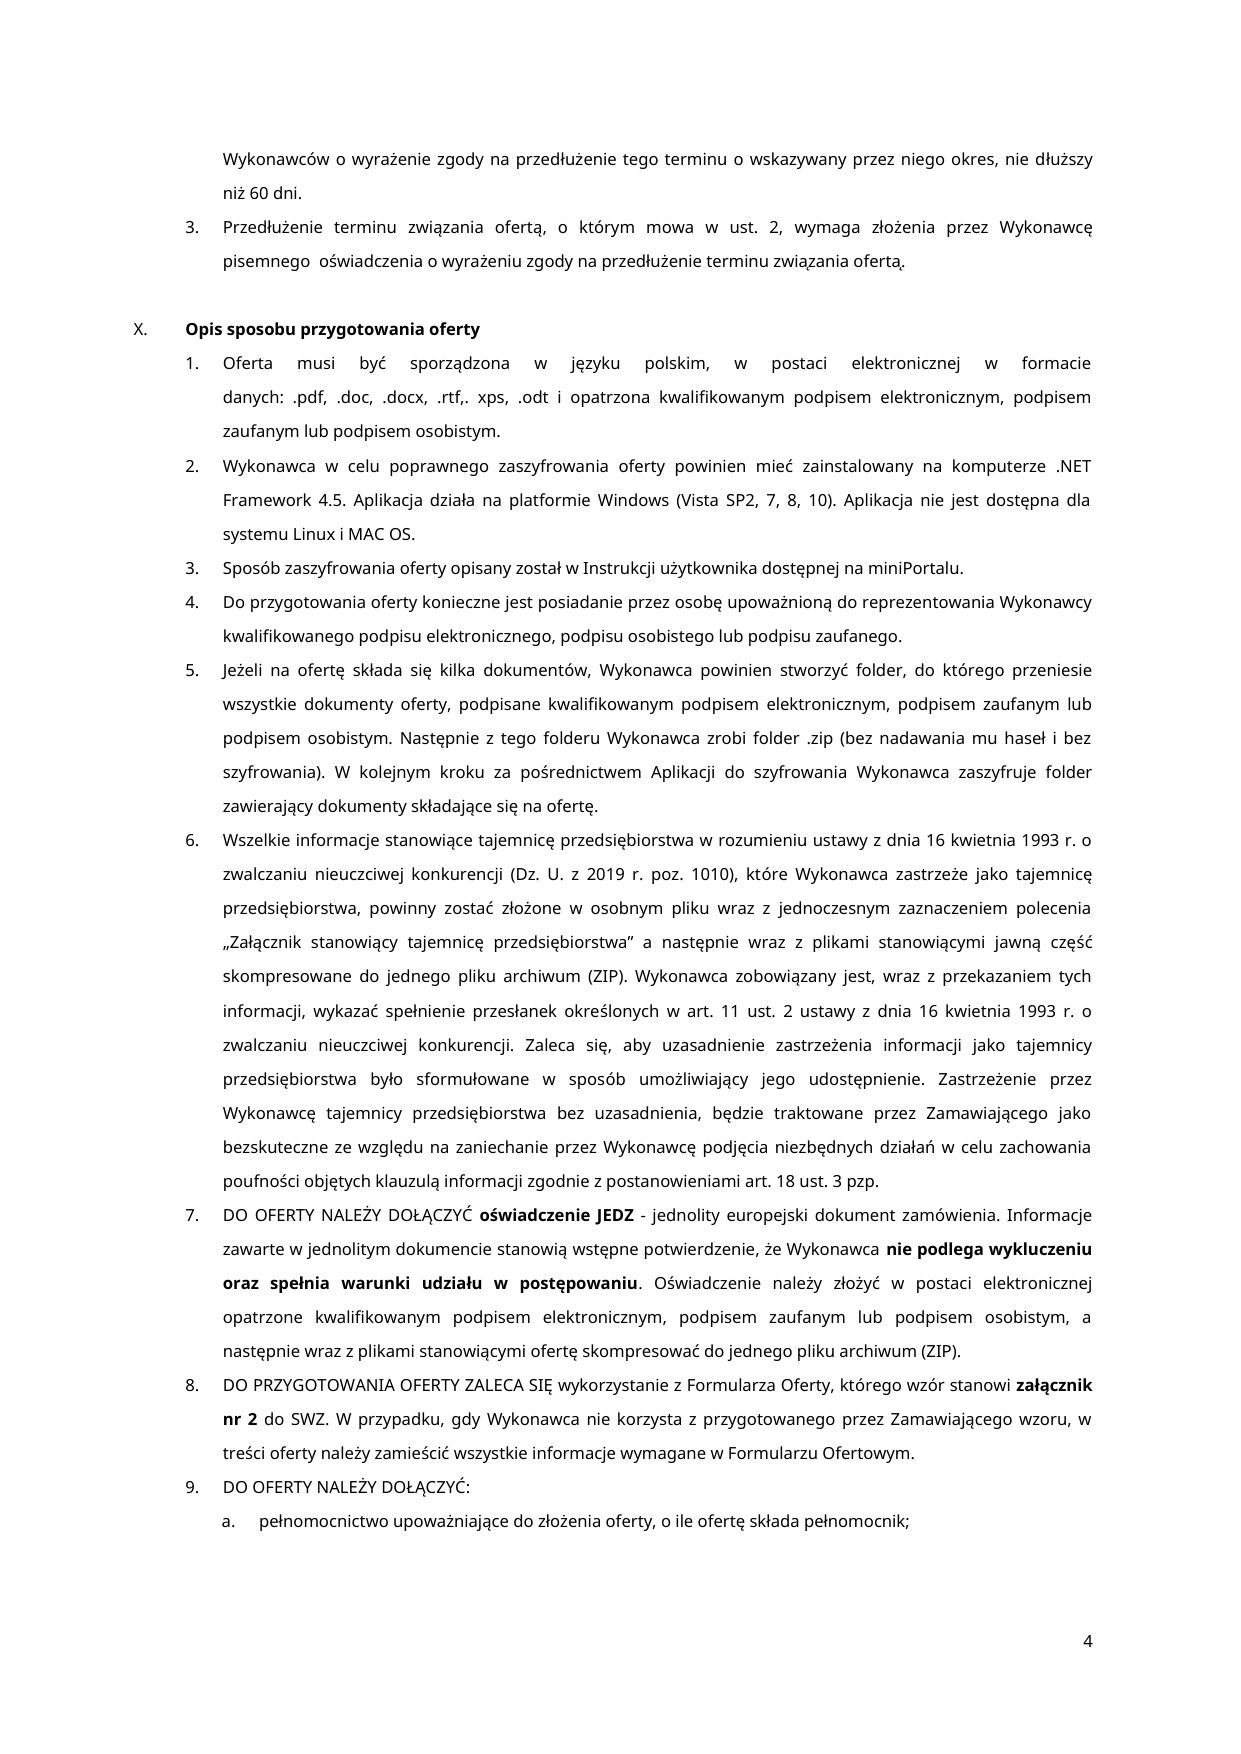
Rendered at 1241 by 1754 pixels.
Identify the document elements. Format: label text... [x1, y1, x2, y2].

list pełnomocnictwo upoważniające do złożenia oferty, o ile ofertę składa pełnomocnik; [221, 1510, 1093, 1533]
list Do przygotowania oferty konieczne jest posiadanie przez osobę upoważnioną do reprezentowania Wykonawcy kwalifikowanego podpisu elektronicznego, podpisu osobistego lub podpisu zaufanego. [185, 590, 1093, 647]
list DO OFERTY NALEŻY DOŁĄCZYĆ oświadczenie JEDZ - jednolity europejski dokument zamówienia. Informacje zawarte w jednolitym dokumencie stanowią wstępne potwierdzenie, że Wykonawca nie podlega wykluczeniu oraz spełnia warunki udziału w postępowaniu. Oświadczenie należy złożyć w postaci elektronicznej opatrzone kwalifikowanym podpisem elektronicznym, podpisem zaufanym lub podpisem osobistym, a następnie wraz z plikami stanowiącymi ofertę skompresować do jednego pliku archiwum (ZIP). [185, 1203, 1093, 1362]
list Sposób zaszyfrowania oferty opisany został w Instrukcji użytkownika dostępnej na miniPortalu. [185, 556, 1093, 579]
list Wykonawca w celu poprawnego zaszyfrowania oferty powinien mieć zainstalowany na komputerze .NET Framework 4.5. Aplikacja działa na platformie Windows (Vista SP2, 7, 8, 10). Aplikacja nie jest dostępna dla systemu Linux i MAC OS. [185, 454, 1093, 545]
list Jeżeli na ofertę składa się kilka dokumentów, Wykonawca powinien stworzyć folder, do którego przeniesie wszystkie dokumenty oferty, podpisane kwalifikowanym podpisem elektronicznym, podpisem zaufanym lub podpisem osobistym. Następnie z tego folderu Wykonawca zrobi folder .zip (bez nadawania mu haseł i bez szyfrowania). W kolejnym kroku za pośrednictwem Aplikacji do szyfrowania Wykonawca zaszyfruje folder zawierający dokumenty składające się na ofertę. [185, 658, 1093, 817]
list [185, 148, 1093, 204]
list Przedłużenie terminu związania ofertą, o którym mowa w ust. 2, wymaga złożenia przez Wykonawcę pisemnego oświadczenia o wyrażeniu zgody na przedłużenie terminu związania ofertą. [185, 216, 1093, 272]
list DO OFERTY NALEŻY DOŁĄCZYĆ: [185, 1476, 1093, 1499]
list Wszelkie informacje stanowiące tajemnicę przedsiębiorstwa w rozumieniu ustawy z dnia 16 kwietnia 1993 r. o zwalczaniu nieuczciwej konkurencji (Dz. U. z 2019 r. poz. 1010), które Wykonawca zastrzeże jako tajemnicę przedsiębiorstwa, powinny zostać złożone w osobnym pliku wraz z jednoczesnym zaznaczeniem polecenia „Załącznik stanowiący tajemnicę przedsiębiorstwa” a następnie wraz z plikami stanowiącymi jawną część skompresowane do jednego pliku archiwum (ZIP). Wykonawca zobowiązany jest, wraz z przekazaniem tych informacji, wykazać spełnienie przesłanek określonych w art. 11 ust. 2 ustawy z dnia 16 kwietnia 1993 r. o zwalczaniu nieuczciwej konkurencji. Zaleca się, aby uzasadnienie zastrzeżenia informacji jako tajemnicy przedsiębiorstwa było sformułowane w sposób umożliwiający jego udostępnienie. Zastrzeżenie przez Wykonawcę tajemnicy przedsiębiorstwa bez uzasadnienia, będzie traktowane przez Zamawiającego jako bezskuteczne ze względu na zaniechanie przez Wykonawcę podjęcia niezbędnych działań w celu zachowania poufności objętych klauzulą informacji zgodnie z postanowieniami art. 18 ust. 3 pzp. [185, 829, 1093, 1192]
list DO PRZYGOTOWANIA OFERTY ZALECA SIĘ wykorzystanie z Formularza Oferty, którego wzór stanowi załącznik nr 2 do SWZ. W przypadku, gdy Wykonawca nie korzysta z przygotowanego przez Zamawiającego wzoru, w treści oferty należy zamieścić wszystkie informacje wymagane w Formularzu Ofertowym. [185, 1374, 1093, 1465]
list Oferta musi być sporządzona w języku polskim, w postaci elektronicznej w formacie danych: .pdf, .doc, .docx, .rtf,. xps, .odt i opatrzona kwalifikowanym podpisem elektronicznym, podpisem zaufanym lub podpisem osobistym. [185, 352, 1093, 443]
list Opis sposobu przygotowania oferty [148, 318, 1093, 341]
